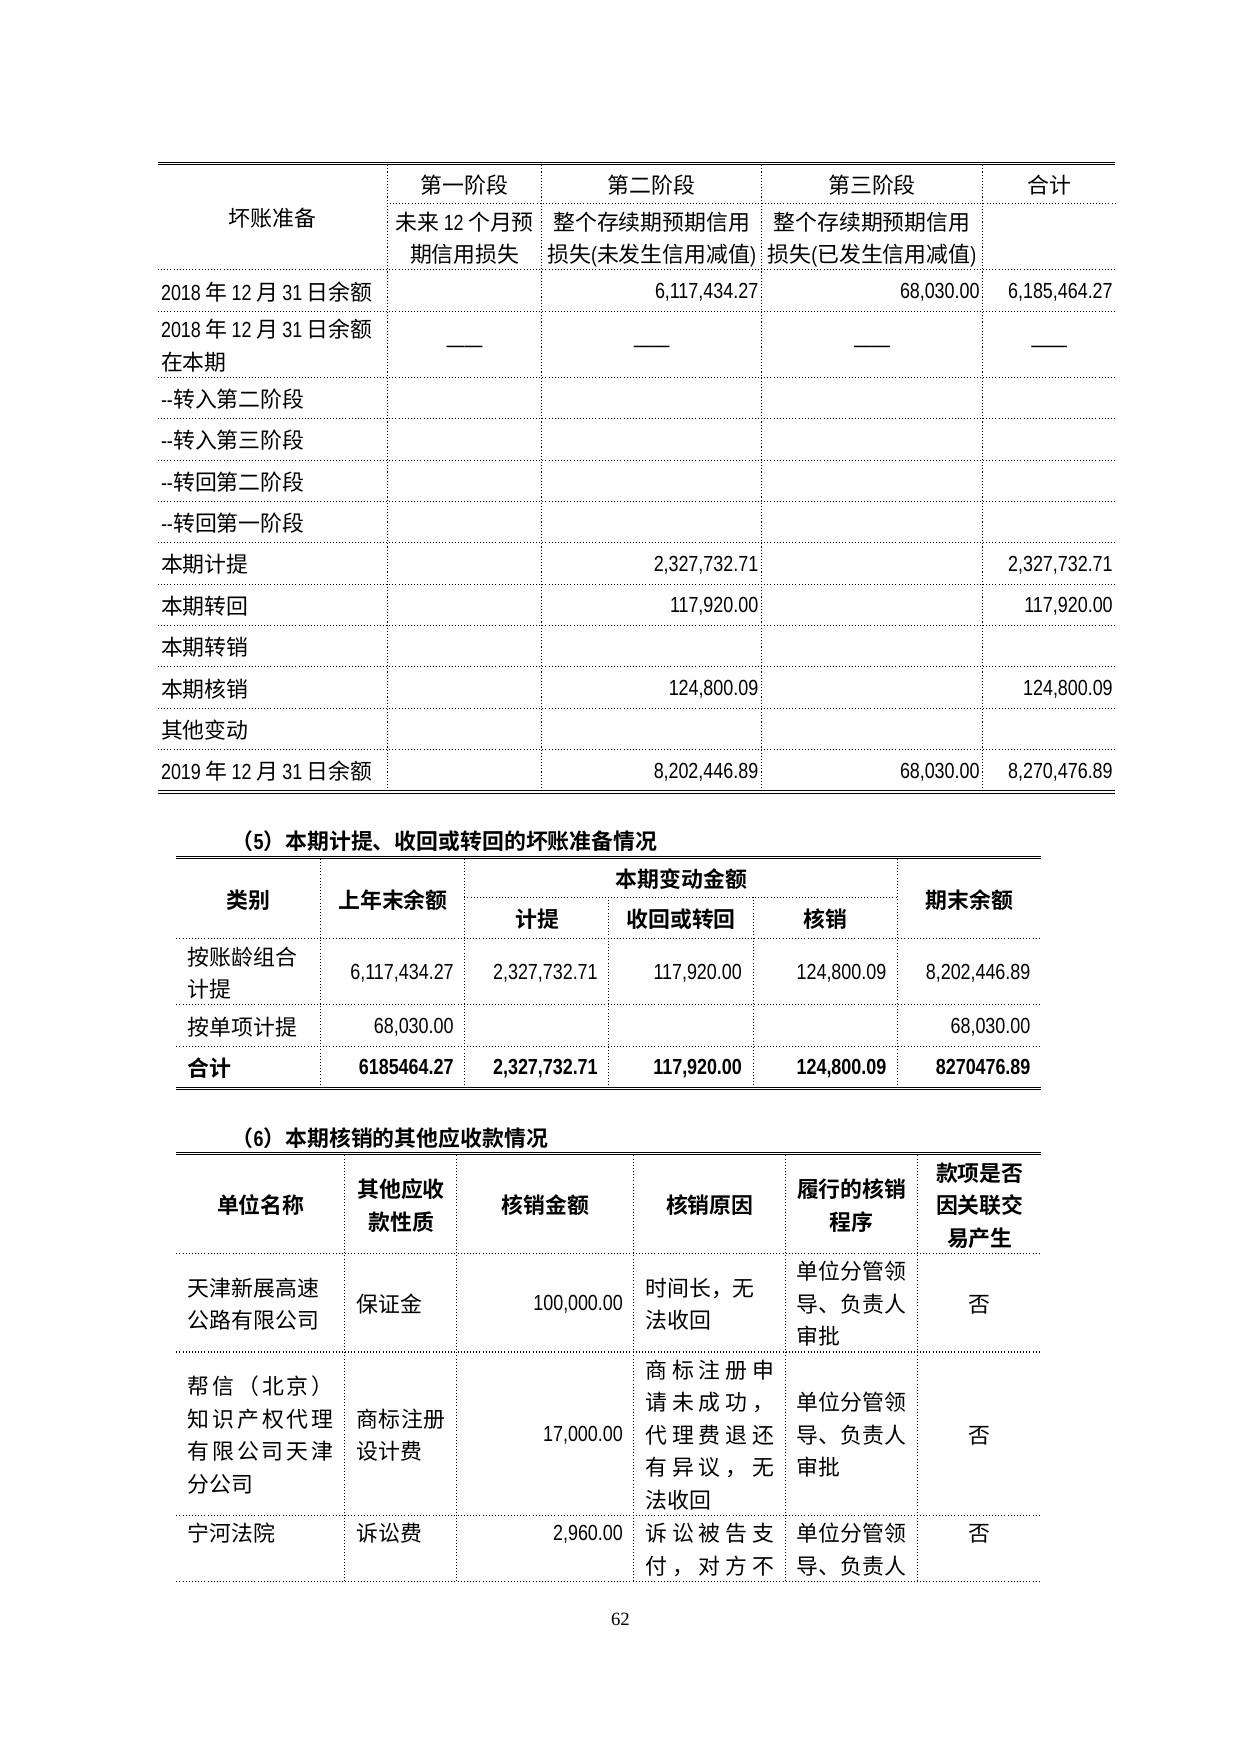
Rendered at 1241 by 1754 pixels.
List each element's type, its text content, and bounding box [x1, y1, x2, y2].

table_cell [761, 377, 982, 418]
table_cell [761, 418, 982, 459]
table_cell --转入第三阶段 [158, 418, 387, 459]
table_cell 2,960.00 [457, 1515, 634, 1581]
table_cell 2,327,732.71 [465, 938, 609, 1004]
table_cell [983, 460, 1115, 501]
table_cell 124,800.09 [983, 666, 1115, 708]
table_cell [542, 460, 761, 501]
table_header 上年末余额 [321, 859, 465, 938]
table_cell [761, 460, 982, 501]
table_cell [387, 666, 542, 708]
table_cell [983, 708, 1115, 749]
subtitle （5）本期计提、收回或转回的坏账准备情况 [187, 810, 1053, 856]
table_cell [609, 1004, 753, 1046]
table_cell 否 [918, 1253, 1041, 1351]
table_cell —— [761, 311, 982, 377]
table_cell 68,030.00 [321, 1004, 465, 1046]
table_cell [387, 418, 542, 459]
table_cell [761, 584, 982, 625]
table_cell [761, 501, 982, 542]
table_header 坏账准备 [158, 165, 387, 269]
table_cell 2019年12月31日余额 [158, 749, 387, 790]
table_cell [542, 418, 761, 459]
table_cell 时间长，无法收回 [634, 1253, 785, 1351]
table_cell 诉讼费 [345, 1515, 457, 1581]
table_header 核销原因 [634, 1155, 785, 1253]
table_cell [387, 460, 542, 501]
table_cell --转入第二阶段 [158, 377, 387, 418]
table_cell 124,800.09 [753, 938, 897, 1004]
table_cell [387, 749, 542, 790]
table_cell [465, 1004, 609, 1046]
table_cell 2,327,732.71 [465, 1046, 609, 1087]
table_cell —— [387, 311, 542, 377]
table_cell [387, 625, 542, 666]
table_cell 2,327,732.71 [983, 542, 1115, 583]
table_cell 2018年12月31日余额在本期 [158, 311, 387, 377]
table_cell 天津新展高速公路有限公司 [176, 1253, 345, 1351]
table_cell 17,000.00 [457, 1351, 634, 1515]
table_header 第三阶段 [761, 165, 982, 203]
table_cell 计提 [465, 897, 609, 938]
subtitle （6）本期核销的其他应收款情况 [187, 1106, 1053, 1152]
table_cell 本期转销 [158, 625, 387, 666]
table_cell 124,800.09 [542, 666, 761, 708]
table_cell 2018年12月31日余额 [158, 269, 387, 311]
table_cell 6,185,464.27 [983, 269, 1115, 311]
table_cell 6,117,434.27 [321, 938, 465, 1004]
table_cell 117,920.00 [542, 584, 761, 625]
table_header 类别 [176, 859, 321, 938]
table_cell [387, 501, 542, 542]
table_cell —— [542, 311, 761, 377]
table_cell 本期核销 [158, 666, 387, 708]
table_cell [387, 584, 542, 625]
table_header 第二阶段 [542, 165, 761, 203]
table_cell 8,270,476.89 [983, 749, 1115, 790]
table_cell [387, 269, 542, 311]
table_cell 其他变动 [158, 708, 387, 749]
table_header 第一阶段 [387, 165, 542, 203]
table_cell 合计 [176, 1046, 321, 1087]
table_cell [983, 377, 1115, 418]
table_header 合计 [983, 165, 1115, 203]
table_cell [761, 708, 982, 749]
table_header 期末余额 [897, 859, 1041, 938]
table_cell 单位分管领导、负责人审批 [785, 1351, 918, 1515]
table_cell 68,030.00 [897, 1004, 1041, 1046]
table_cell 8,202,446.89 [542, 749, 761, 790]
table_cell 整个存续期预期信用损失(已发生信用减值) [761, 203, 982, 269]
table_cell 整个存续期预期信用损失(未发生信用减值) [542, 203, 761, 269]
table_cell 单位分管领导、负责人审批 [785, 1253, 918, 1351]
table_cell 8,202,446.89 [897, 938, 1041, 1004]
table_cell 收回或转回 [609, 897, 753, 938]
table_cell —— [983, 311, 1115, 377]
table_cell 按单项计提 [176, 1004, 321, 1046]
table_cell 保证金 [345, 1253, 457, 1351]
table_cell [542, 377, 761, 418]
table_cell 本期转回 [158, 584, 387, 625]
table_cell [387, 708, 542, 749]
table_cell [761, 666, 982, 708]
table_cell [387, 542, 542, 583]
table_cell 100,000.00 [457, 1253, 634, 1351]
table_cell [983, 203, 1115, 269]
table_header 本期变动金额 [465, 859, 897, 897]
table_cell 2,327,732.71 [542, 542, 761, 583]
table_cell 商标注册申请未成功，代理费退还有异议，无法收回 [634, 1351, 785, 1515]
table_header 履行的核销程序 [785, 1155, 918, 1253]
table_cell 124,800.09 [753, 1046, 897, 1087]
table_cell [983, 418, 1115, 459]
table_cell --转回第一阶段 [158, 501, 387, 542]
table_cell 6,185,464.27 [321, 1046, 465, 1087]
table_header 单位名称 [176, 1155, 345, 1253]
table_header 其他应收款性质 [345, 1155, 457, 1253]
table_cell 6,117,434.27 [542, 269, 761, 311]
table_cell [761, 625, 982, 666]
table_cell [983, 625, 1115, 666]
table_cell 本期计提 [158, 542, 387, 583]
table_cell [753, 1004, 897, 1046]
table_cell 68,030.00 [761, 269, 982, 311]
table_header 核销金额 [457, 1155, 634, 1253]
table_cell 否 [918, 1515, 1041, 1581]
table_cell [983, 501, 1115, 542]
table_cell [542, 501, 761, 542]
table_cell 单位分管领导、负责人审批 [785, 1515, 918, 1581]
table_cell [387, 377, 542, 418]
table_cell 未来12个月预期信用损失 [387, 203, 542, 269]
table_cell 诉讼被告支付，对方不支付，无法收回 [634, 1515, 785, 1581]
table_cell 宁河法院 [176, 1515, 345, 1581]
table_cell [761, 542, 982, 583]
table_cell 117,920.00 [609, 938, 753, 1004]
table_cell 117,920.00 [609, 1046, 753, 1087]
table_cell 68,030.00 [761, 749, 982, 790]
table_cell 帮信（北京）知识产权代理有限公司天津分公司 [176, 1351, 345, 1515]
table_cell [542, 708, 761, 749]
table_cell 否 [918, 1351, 1041, 1515]
table_cell --转回第二阶段 [158, 460, 387, 501]
table_header 款项是否因关联交易产生 [918, 1155, 1041, 1253]
table_cell 按账龄组合计提 [176, 938, 321, 1004]
table_cell 117,920.00 [983, 584, 1115, 625]
table_cell [542, 625, 761, 666]
table_cell 核销 [753, 897, 897, 938]
table_cell 8,270,476.89 [897, 1046, 1041, 1087]
table_cell 商标注册设计费 [345, 1351, 457, 1515]
